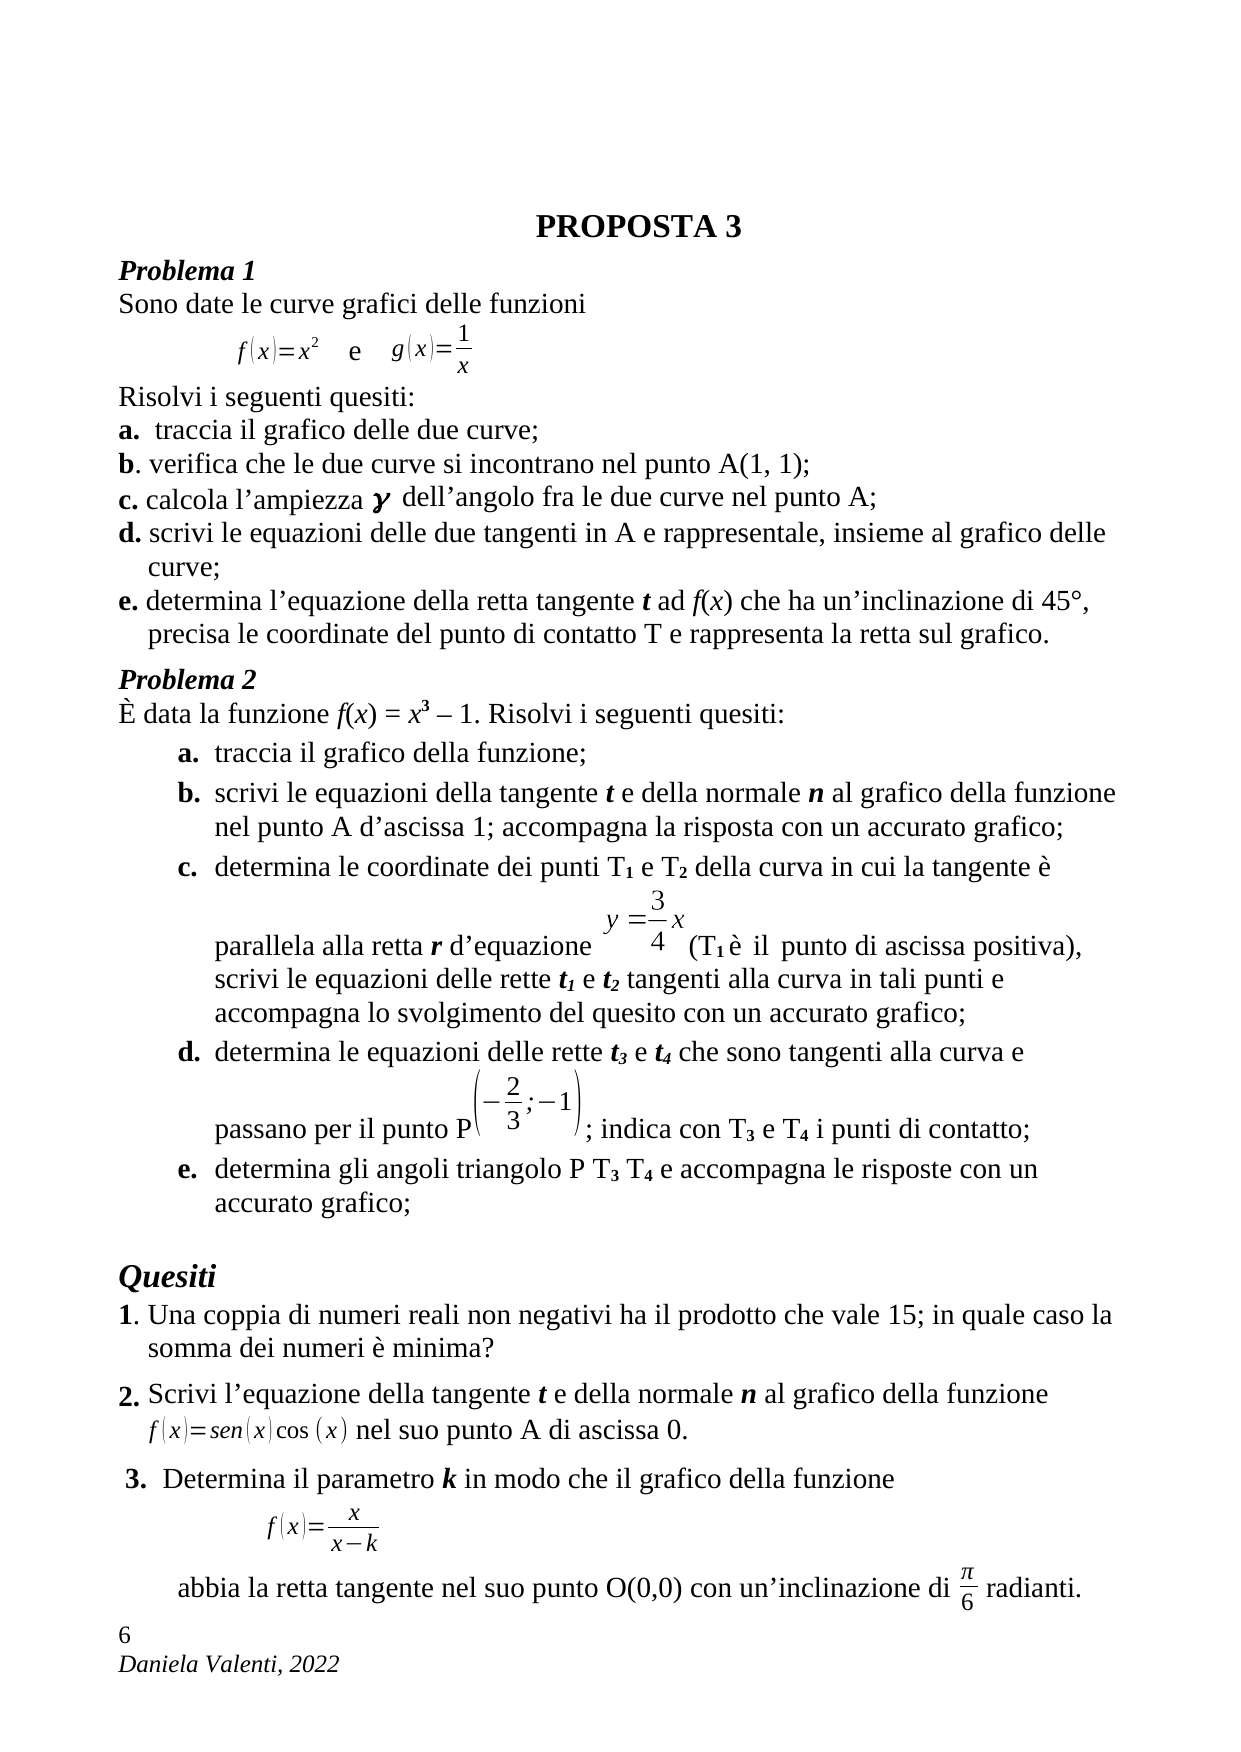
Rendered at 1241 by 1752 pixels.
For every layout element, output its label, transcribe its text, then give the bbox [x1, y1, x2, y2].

list b. verifica che le due curve si incontrano nel punto A(1, 1); c. calcola l’ampiezza dell’angolo fra le due curve nel punto A; [118, 446, 1122, 516]
list determina le coordinate dei punti T1 e T2 della curva in cui la tangente è parallela alla retta r d’equazione (T1 è il punto di ascissa positiva), scrivi le equazioni delle rette t1 e t2 tangenti alla curva in tali punti e accompagna lo svolgimento del quesito con un accurato grafico; [177, 849, 1122, 1028]
text Problema 2 [118, 662, 1122, 696]
list determina le equazioni delle rette t3 e t4 che sono tangenti alla curva e passano per il punto P; indica con T3 e T4 i punti di contatto; [177, 1034, 1122, 1145]
list Determina il parametro k in modo che il grafico della funzione [125, 1461, 1122, 1494]
list determina gli angoli triangolo P T3 T4 e accompagna le risposte con un accurato grafico; [177, 1151, 1122, 1218]
text È data la funzione f(x) = x3 – 1. Risolvi i seguenti quesiti: [118, 696, 1122, 729]
text 1. Una coppia di numeri reali non negativi ha il prodotto che vale 15; in quale caso la somma dei numeri è minima? [118, 1297, 1122, 1364]
list Sono date le curve grafici delle funzioni [118, 286, 1122, 320]
text PROPOSTA 3 [156, 206, 1122, 244]
list e [236, 320, 1122, 379]
list scrivi le equazioni della tangente t e della normale n al grafico della funzione nel punto A d’ascissa 1; accompagna la risposta con un accurato grafico; [177, 775, 1122, 842]
text e. determina l’equazione della retta tangente t ad f(x) che ha un’inclinazione di 45°, precisa le coordinate del punto di contatto T e rappresenta la retta sul grafico. [118, 583, 1122, 650]
list Risolvi i seguenti quesiti: a. traccia il grafico delle due curve; [118, 379, 1122, 446]
list Scrivi l’equazione della tangente t e della normale n al grafico della funzione nel suo punto A di ascissa 0. [118, 1377, 1122, 1448]
text d. scrivi le equazioni delle due tangenti in A e rappresentale, insieme al grafico delle curve; [118, 516, 1122, 583]
list traccia il grafico della funzione; [177, 736, 1122, 769]
text Quesiti [118, 1257, 768, 1295]
text Problema 1 [118, 253, 1122, 286]
list abbia la retta tangente nel suo punto O(0,0) con un’inclinazione di radianti. [177, 1557, 1122, 1616]
